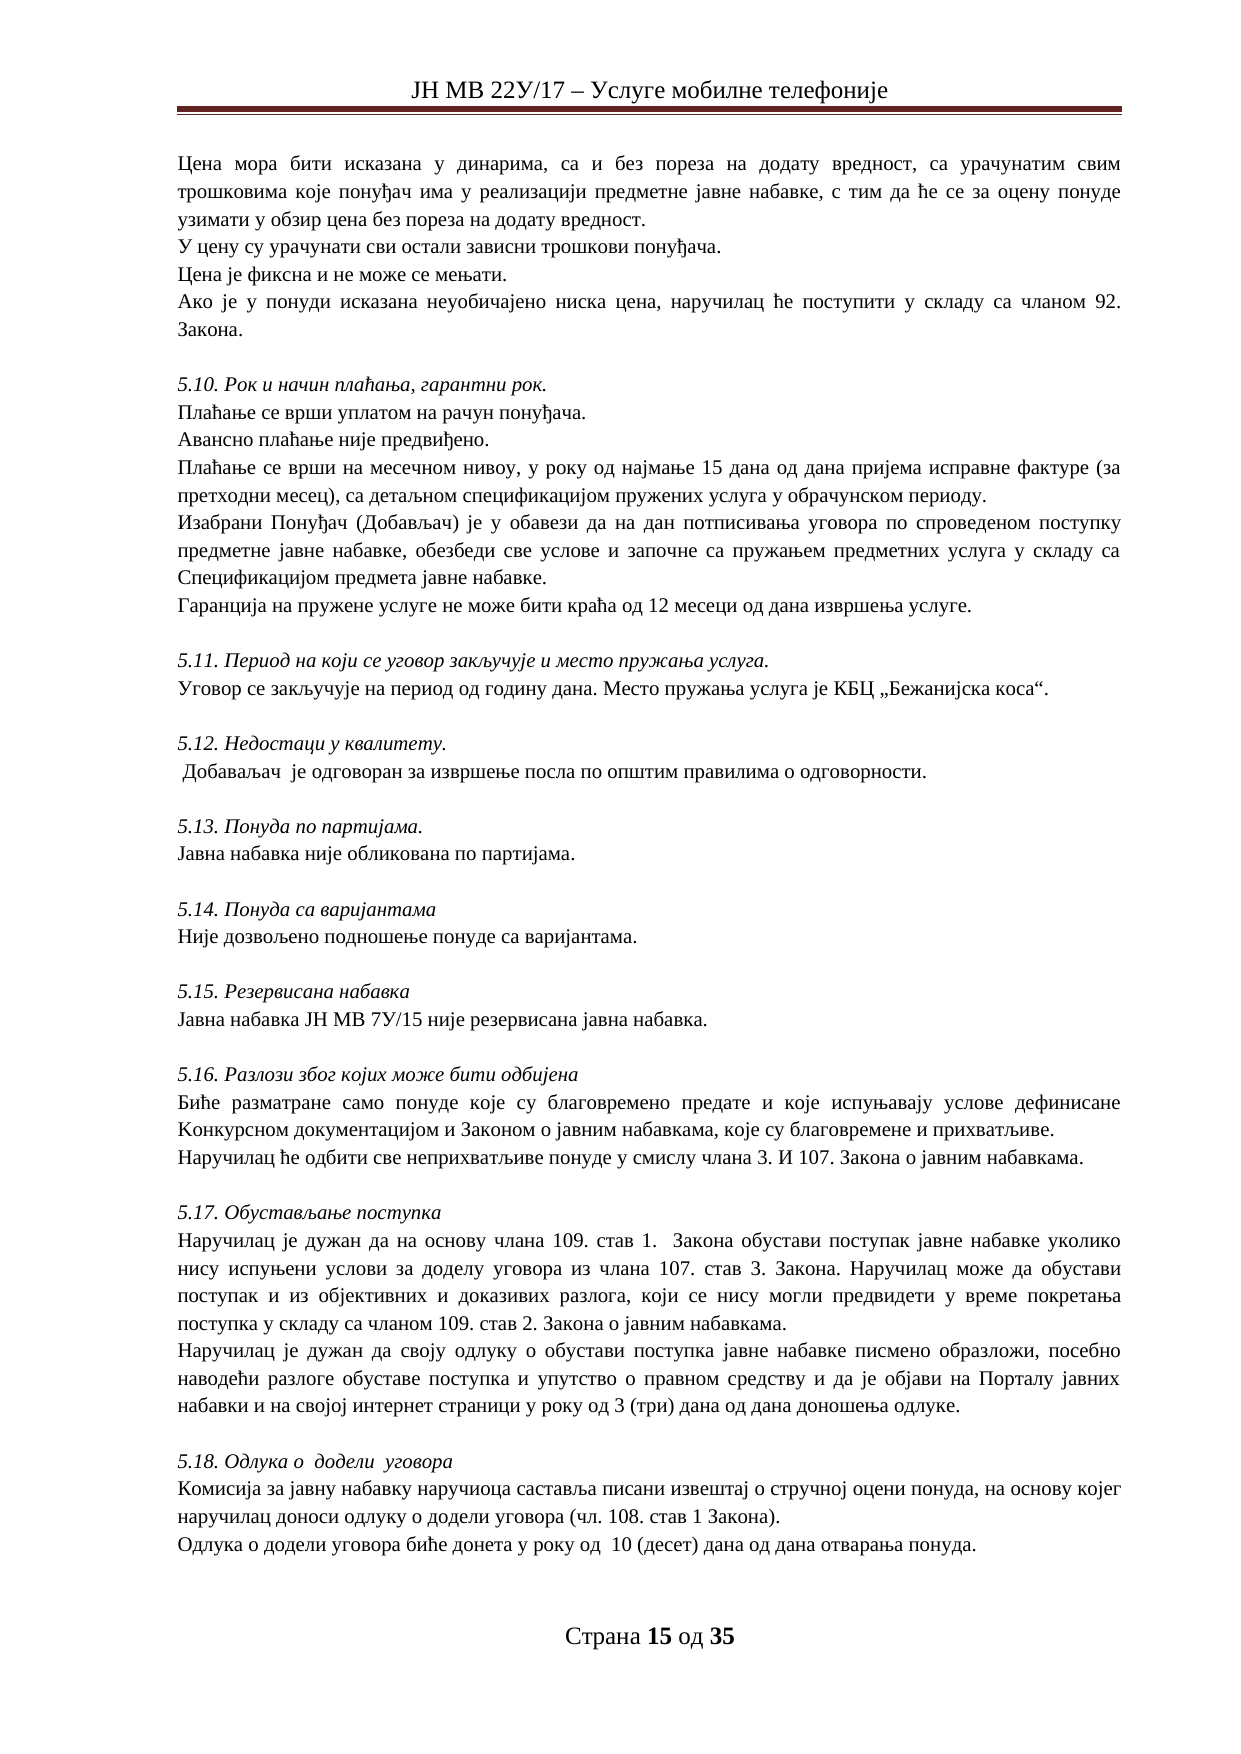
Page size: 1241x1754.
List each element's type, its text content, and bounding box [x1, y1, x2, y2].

text Одлука о додели уговора биће донета у року од 10 (десет) дана од дана отварања понуда. [177, 1531, 1122, 1556]
text Јавна набавка ЈН МВ 7У/15 није резервисана јавна набавка. [177, 1007, 1122, 1031]
text Цена је фиксна и не може се мењати. [177, 262, 1122, 286]
text 5.11. Период на који се уговор закључује и место пружања услуга. [177, 648, 1122, 672]
text 5.17. Обустављање поступка [177, 1200, 1122, 1224]
text 5.10. Рок и начин плаћања, гарантни рок. [177, 372, 1122, 396]
text Јавна набавка није обликована по партијама. [177, 841, 1122, 865]
text Уговор се закључује на период од годину дана. Место пружања услуга је КБЦ „Бежанијска коса“. [177, 676, 1122, 700]
text 5.13. Понуда по партијама. [177, 814, 1122, 838]
text Наручилац ће одбити све неприхватљиве понуде у смислу члана 3. И 107. Закона о јавним набавкама. [177, 1145, 1122, 1169]
text Авансно плаћање није предвиђено. [177, 427, 1122, 451]
text У цену су урачунати сви остали зависни трошкови понуђача. [177, 234, 1122, 258]
text 5.16. Разлози због којих може бити одбијена [177, 1062, 1122, 1086]
text Плаћање се врши уплатом на рачун понуђача. [177, 400, 1122, 424]
text 5.15. Резервисана набавка [177, 979, 1122, 1003]
text Гаранција на пружене услуге не може бити краћа од 12 месеци од дана извршења услуге. [177, 593, 1122, 617]
text Цена мора бити исказана у динарима, са и без пореза на додату вредност, са урачунатим свим трошковима које понуђач има у реализацији предметне јавне набавке, с тим да ће се за оцену понуде узимати у обзир цена без пореза на додату вредност. [177, 151, 1122, 231]
text Није дозвољено подношење понуде са варијантама. [177, 924, 1122, 948]
text Наручилац је дужан да своју одлуку о обустави поступка јавне набавке писмено образложи, посебно наводећи разлоге обуставе поступка и упутство о правном средству и да је објави на Порталу јавних набавки и на својој интернет страници у року од 3 (три) дана од дана доношења одлуке. [177, 1338, 1122, 1417]
text 5.12. Недостаци у квалитету. [177, 731, 1122, 755]
text Комисија за јавну набавку наручиоца саставља писани извештај о стручној оцени понуда, на основу којег наручилац доноси одлуку о додели уговора (чл. 108. став 1 Закона). [177, 1476, 1122, 1528]
text Наручилац је дужан да на основу члана 109. став 1. Закона обустави поступак јавне набавке уколико нису испуњени услови за доделу уговора из члана 107. став 3. Закона. Наручилац може да обустави поступак и из објективних и доказивих разлога, који се нису могли предвидети у време покретања поступка у складу са чланом 109. став 2. Закона о јавним набавкама. [177, 1228, 1122, 1335]
text Добаваљач је одговоран за извршење посла по општим правилима о одговорности. [177, 758, 1122, 783]
text Изабрани Понуђач (Добављач) је у обавези да на дан потписивања уговора по спроведеном поступку предметне јавне набавке, обезбеди све услове и започне са пружањем предметних услуга у складу са Спецификацијом предмета јавне набавке. [177, 510, 1122, 589]
text Ако је у понуди исказана неуобичајено ниска цена, наручилац ће поступити у складу са чланом 92. Закона. [177, 289, 1122, 341]
text 5.18. Одлука о додели уговора [177, 1449, 1122, 1473]
text 5.14. Понуда са варијантама [177, 897, 1122, 921]
text Биће разматране само понуде које су благовремено предате и које испуњавају услове дефинисане Kонкурсном документацијом и Законом о јавним набавкама, које су благовремене и прихватљиве. [177, 1090, 1122, 1141]
text Плаћање се врши на месечном нивоу, у року од најмање 15 дана од дана пријема исправне фактуре (за претходни месец), са детаљном спецификацијом пружених услуга у обрачунском периоду. [177, 455, 1122, 507]
